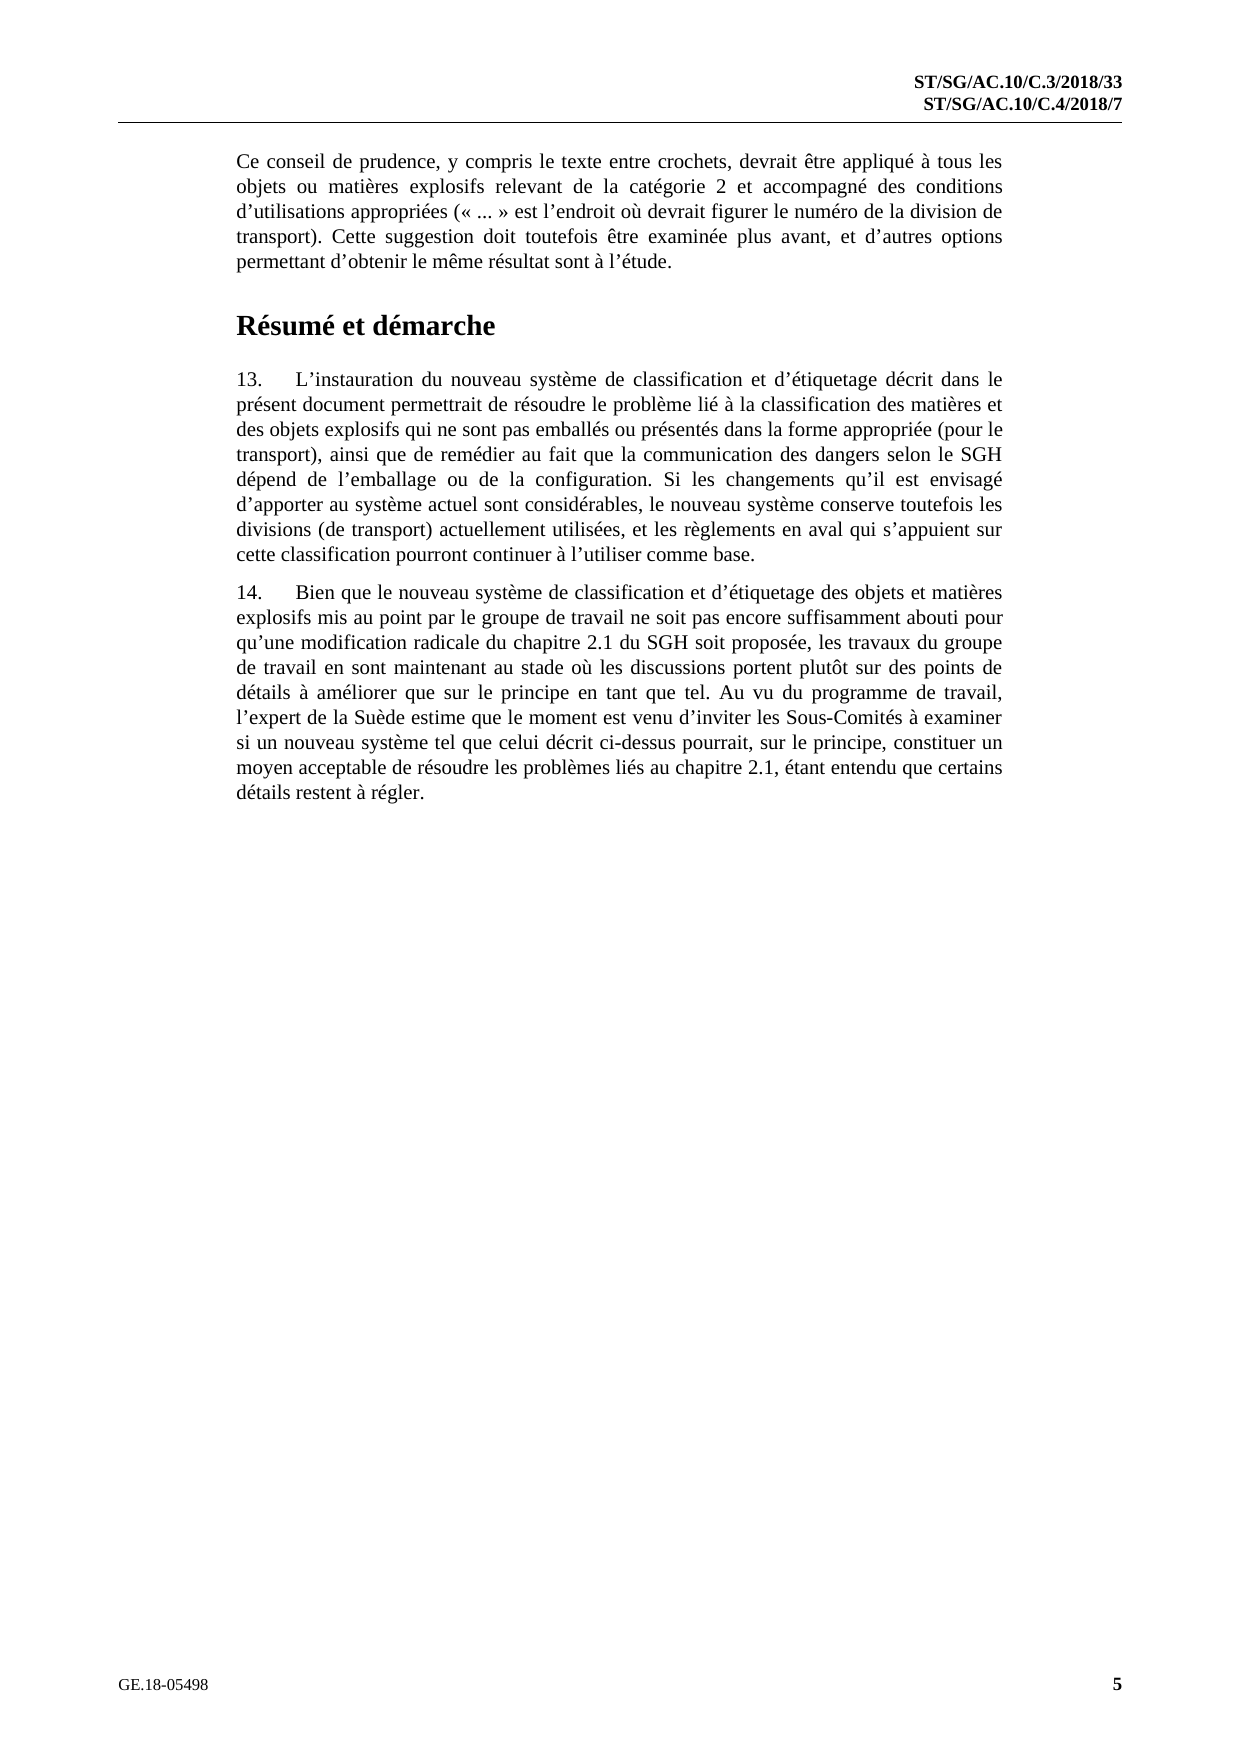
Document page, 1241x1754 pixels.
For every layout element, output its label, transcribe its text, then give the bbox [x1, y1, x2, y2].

text 13. L’instauration du nouveau système de classification et d’étiquetage décrit dans le présent document permettrait de résoudre le problème lié à la classification des matières et des objets explosifs qui ne sont pas emballés ou présentés dans la forme appropriée (pour le transport), ainsi que de remédier au fait que la communication des dangers selon le SGH dépend de l’emballage ou de la configuration. Si les changements qu’il est envisagé d’apporter au système actuel sont considérables, le nouveau système conserve toutefois les divisions (de transport) actuellement utilisées, et les règlements en aval qui s’appuient sur cette classification pourront continuer à l’utiliser comme base. [236, 366, 1004, 566]
text 14. Bien que le nouveau système de classification et d’étiquetage des objets et matières explosifs mis au point par le groupe de travail ne soit pas encore suffisamment abouti pour qu’une modification radicale du chapitre 2.1 du SGH soit proposée, les travaux du groupe de travail en sont maintenant au stade où les discussions portent plutôt sur des points de détails à améliorer que sur le principe en tant que tel. Au vu du programme de travail, l’expert de la Suède estime que le moment est venu d’inviter les Sous-Comités à examiner si un nouveau système tel que celui décrit ci-dessus pourrait, sur le principe, constituer un moyen acceptable de résoudre les problèmes liés au chapitre 2.1, étant entendu que certains détails restent à régler. [236, 579, 1004, 804]
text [236, 148, 1004, 273]
text Résumé et démarche [118, 310, 1004, 341]
